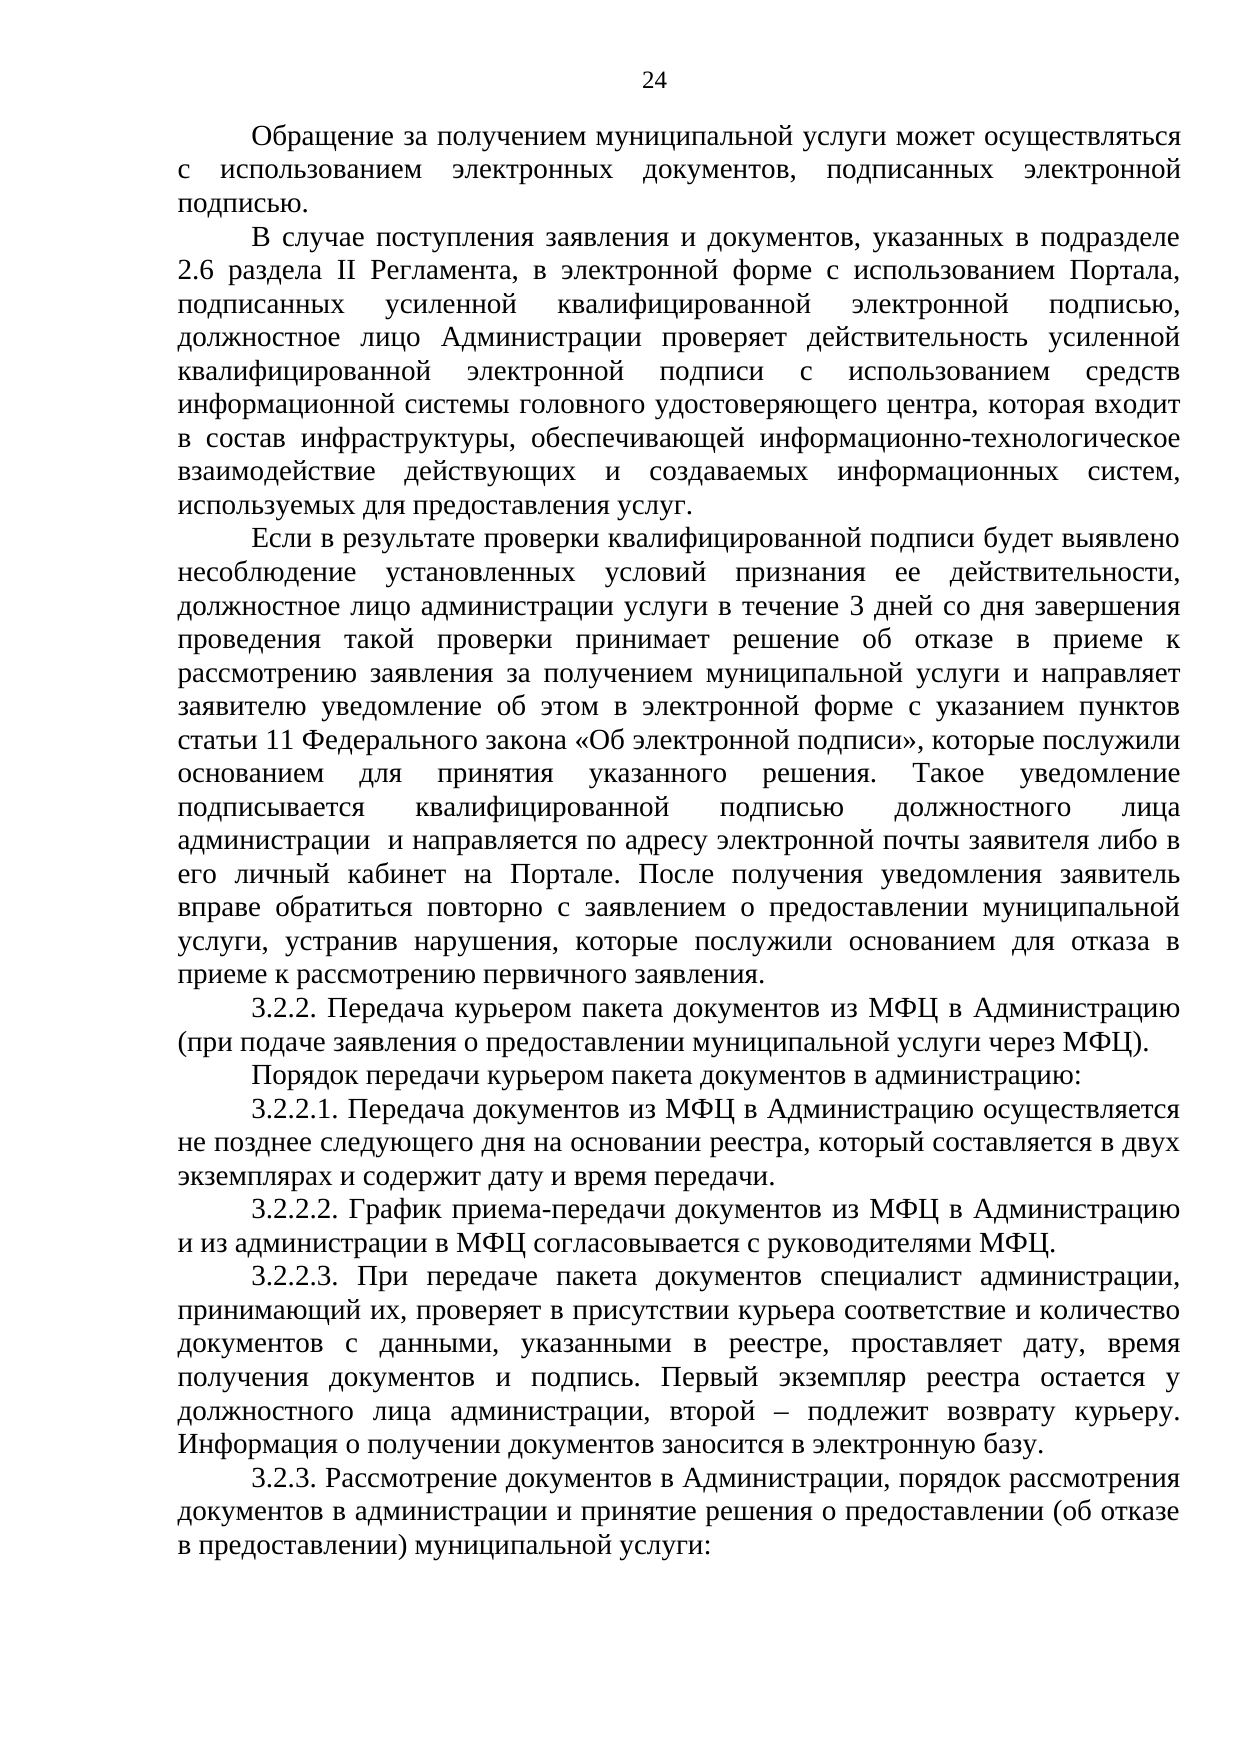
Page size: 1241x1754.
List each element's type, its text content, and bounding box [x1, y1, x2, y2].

text 3.2.2.2. График приема-передачи документов из МФЦ в Администрацию и из администрации в МФЦ согласовывается с руководителями МФЦ. [177, 1191, 1181, 1258]
text 3.2.3. Рассмотрение документов в Администрации, порядок рассмотрения документов в администрации и принятие решения о предоставлении (об отказе в предоставлении) муниципальной услуги: [177, 1460, 1181, 1560]
text Порядок передачи курьером пакета документов в администрацию: [177, 1057, 1181, 1091]
text Если в результате проверки квалифицированной подписи будет выявлено несоблюдение установленных условий признания ее действительности, должностное лицо администрации услуги в течение 3 дней со дня завершения проведения такой проверки принимает решение об отказе в приеме к рассмотрению заявления за получением муниципальной услуги и направляет заявителю уведомление об этом в электронной форме с указанием пунктов статьи 11 Федерального закона «Об электронной подписи», которые послужили основанием для принятия указанного решения. Такое уведомление подписывается квалифицированной подписью должностного лица администрации и направляется по адресу электронной почты заявителя либо в его личный кабинет на Портале. После получения уведомления заявитель вправе обратиться повторно с заявлением о предоставлении муниципальной услуги, устранив нарушения, которые послужили основанием для отказа в приеме к рассмотрению первичного заявления. [177, 521, 1181, 990]
text 3.2.2. Передача курьером пакета документов из МФЦ в Администрацию (при подаче заявления о предоставлении муниципальной услуги через МФЦ). [177, 990, 1181, 1057]
text 3.2.2.1. Передача документов из МФЦ в Администрацию осуществляется не позднее следующего дня на основании реестра, который составляется в двух экземплярах и содержит дату и время передачи. [177, 1091, 1181, 1191]
text Обращение за получением муниципальной услуги может осуществляться с использованием электронных документов, подписанных электронной подписью. [177, 118, 1182, 219]
text В случае поступления заявления и документов, указанных в подразделе 2.6 раздела II Регламента, в электронной форме с использованием Портала, подписанных усиленной квалифицированной электронной подписью, должностное лицо Администрации проверяет действительность усиленной квалифицированной электронной подписи с использованием средств информационной системы головного удостоверяющего центра, которая входит в состав инфраструктуры, обеспечивающей информационно-технологическое взаимодействие действующих и создаваемых информационных систем, используемых для предоставления услуг. [177, 219, 1181, 521]
text 3.2.2.3. При передаче пакета документов специалист администрации, принимающий их, проверяет в присутствии курьера соответствие и количество документов с данными, указанными в реестре, проставляет дату, время получения документов и подпись. Первый экземпляр реестра остается у должностного лица администрации, второй – подлежит возврату курьеру. Информация о получении документов заносится в электронную базу. [177, 1258, 1181, 1460]
